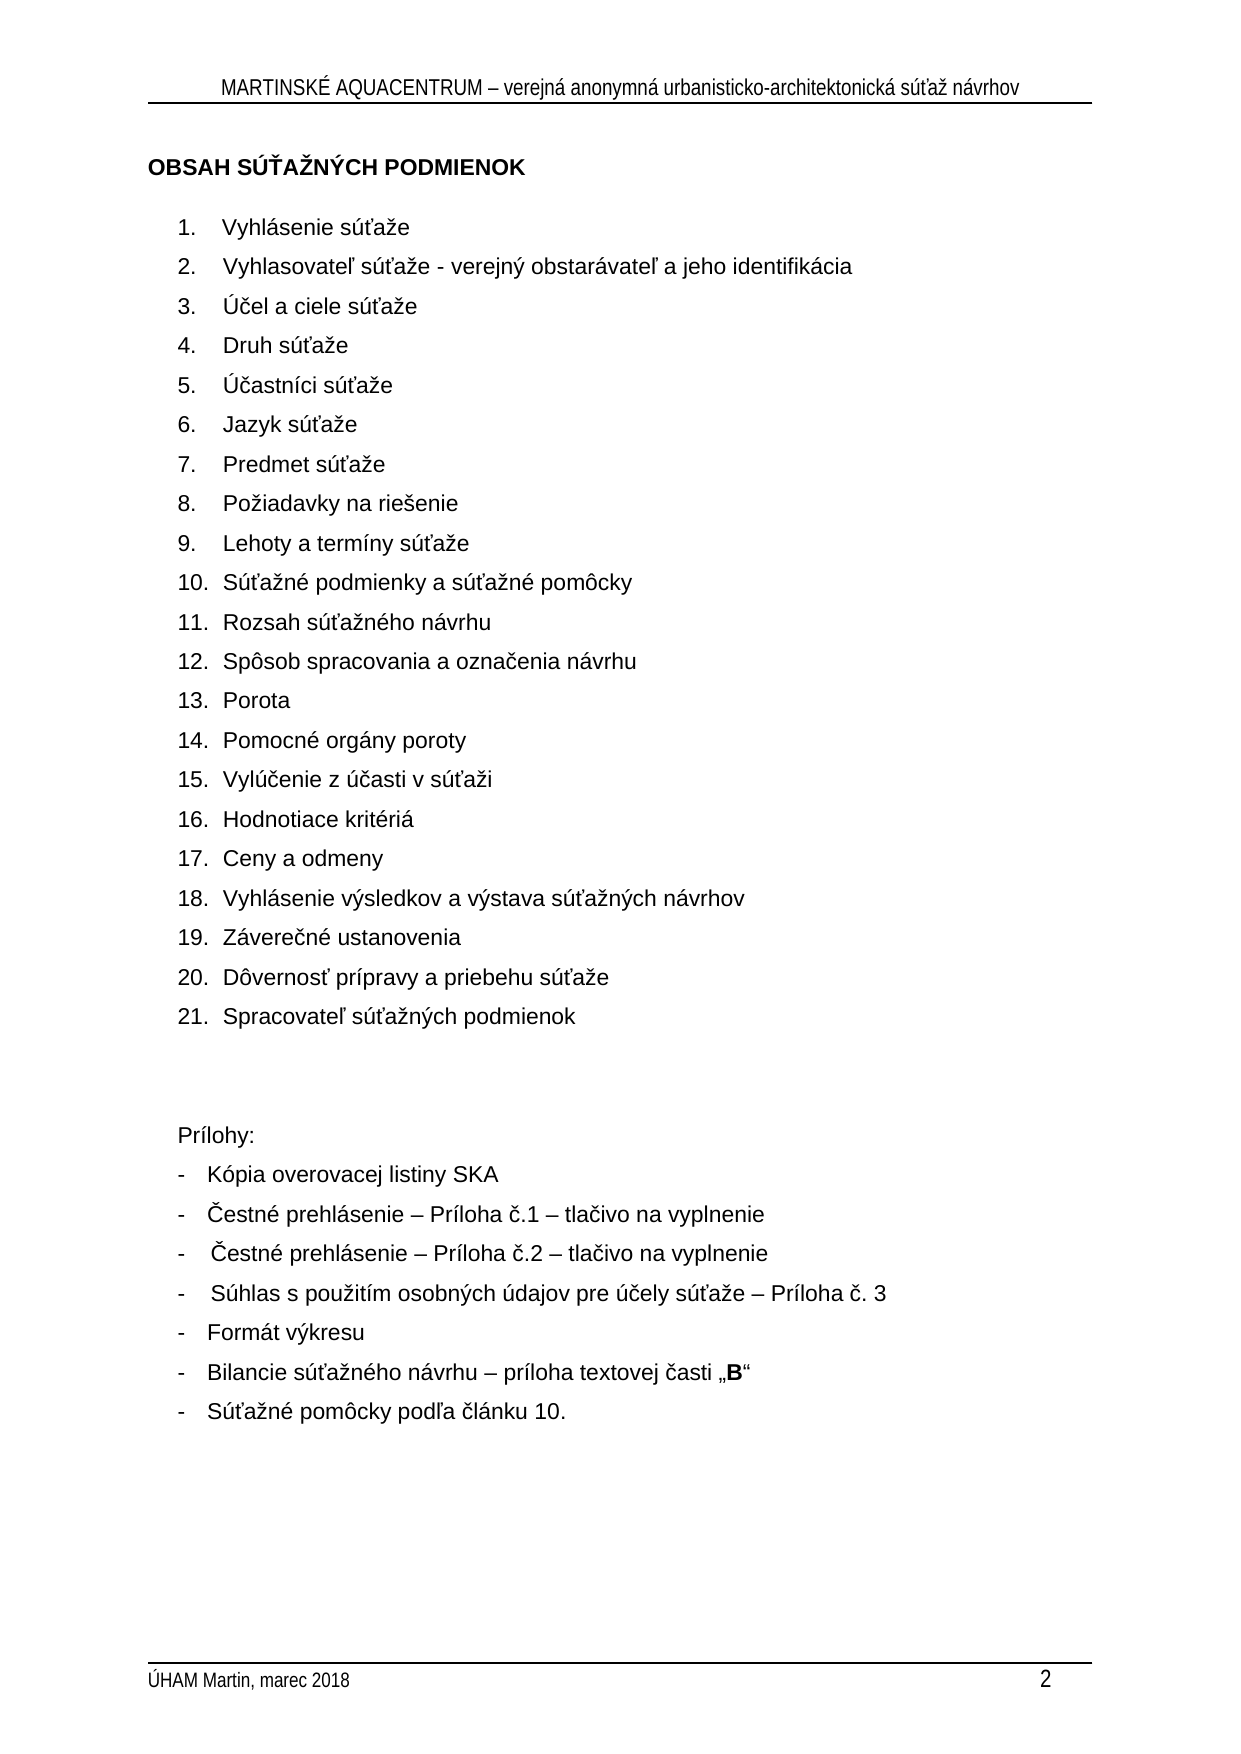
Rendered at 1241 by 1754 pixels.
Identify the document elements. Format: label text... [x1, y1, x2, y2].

text - Čestné prehlásenie – Príloha č.1 – tlačivo na vyplnenie [177, 1201, 1092, 1227]
list Vyhlásenie výsledkov a výstava súťažných návrhov [177, 885, 1092, 911]
list Ceny a odmeny [177, 845, 1092, 872]
text - Súťažné pomôcky podľa článku 10. [177, 1398, 1092, 1424]
list Vyhlásenie súťaže [177, 214, 1092, 240]
list Účel a ciele súťaže [177, 293, 1092, 319]
list Vyhlasovateľ súťaže - verejný obstarávateľ a jeho identifikácia [177, 253, 1092, 279]
text - Bilancie súťažného návrhu – príloha textovej časti „B“ [177, 1359, 1092, 1385]
text Prílohy: [177, 1122, 1092, 1148]
list Druh súťaže [177, 332, 1092, 358]
text - Čestné prehlásenie – Príloha č.2 – tlačivo na vyplnenie [177, 1240, 1092, 1267]
list Účastníci súťaže [177, 372, 1092, 398]
list Spôsob spracovania a označenia návrhu [177, 648, 1092, 674]
text - Formát výkresu [177, 1319, 1092, 1346]
list Požiadavky na riešenie [177, 490, 1092, 516]
list Pomocné orgány poroty [177, 727, 1092, 753]
list Porota [177, 687, 1092, 714]
list Spracovateľ súťažných podmienok [177, 1003, 1092, 1030]
text OBSAH SÚŤAŽNÝCH PODMIENOK [148, 153, 1092, 180]
list Dôvernosť prípravy a priebehu súťaže [177, 964, 1092, 990]
text - Kópia overovacej listiny SKA [177, 1161, 1092, 1188]
text - Súhlas s použitím osobných údajov pre účely súťaže – Príloha č. 3 [177, 1280, 1092, 1306]
list Vylúčenie z účasti v súťaži [177, 766, 1092, 793]
list Predmet súťaže [177, 451, 1092, 477]
list Záverečné ustanovenia [177, 924, 1092, 951]
list Rozsah súťažného návrhu [177, 608, 1092, 635]
list Hodnotiace kritériá [177, 806, 1092, 832]
list Lehoty a termíny súťaže [177, 529, 1092, 556]
list Jazyk súťaže [177, 411, 1092, 437]
list Súťažné podmienky a súťažné pomôcky [177, 569, 1092, 595]
